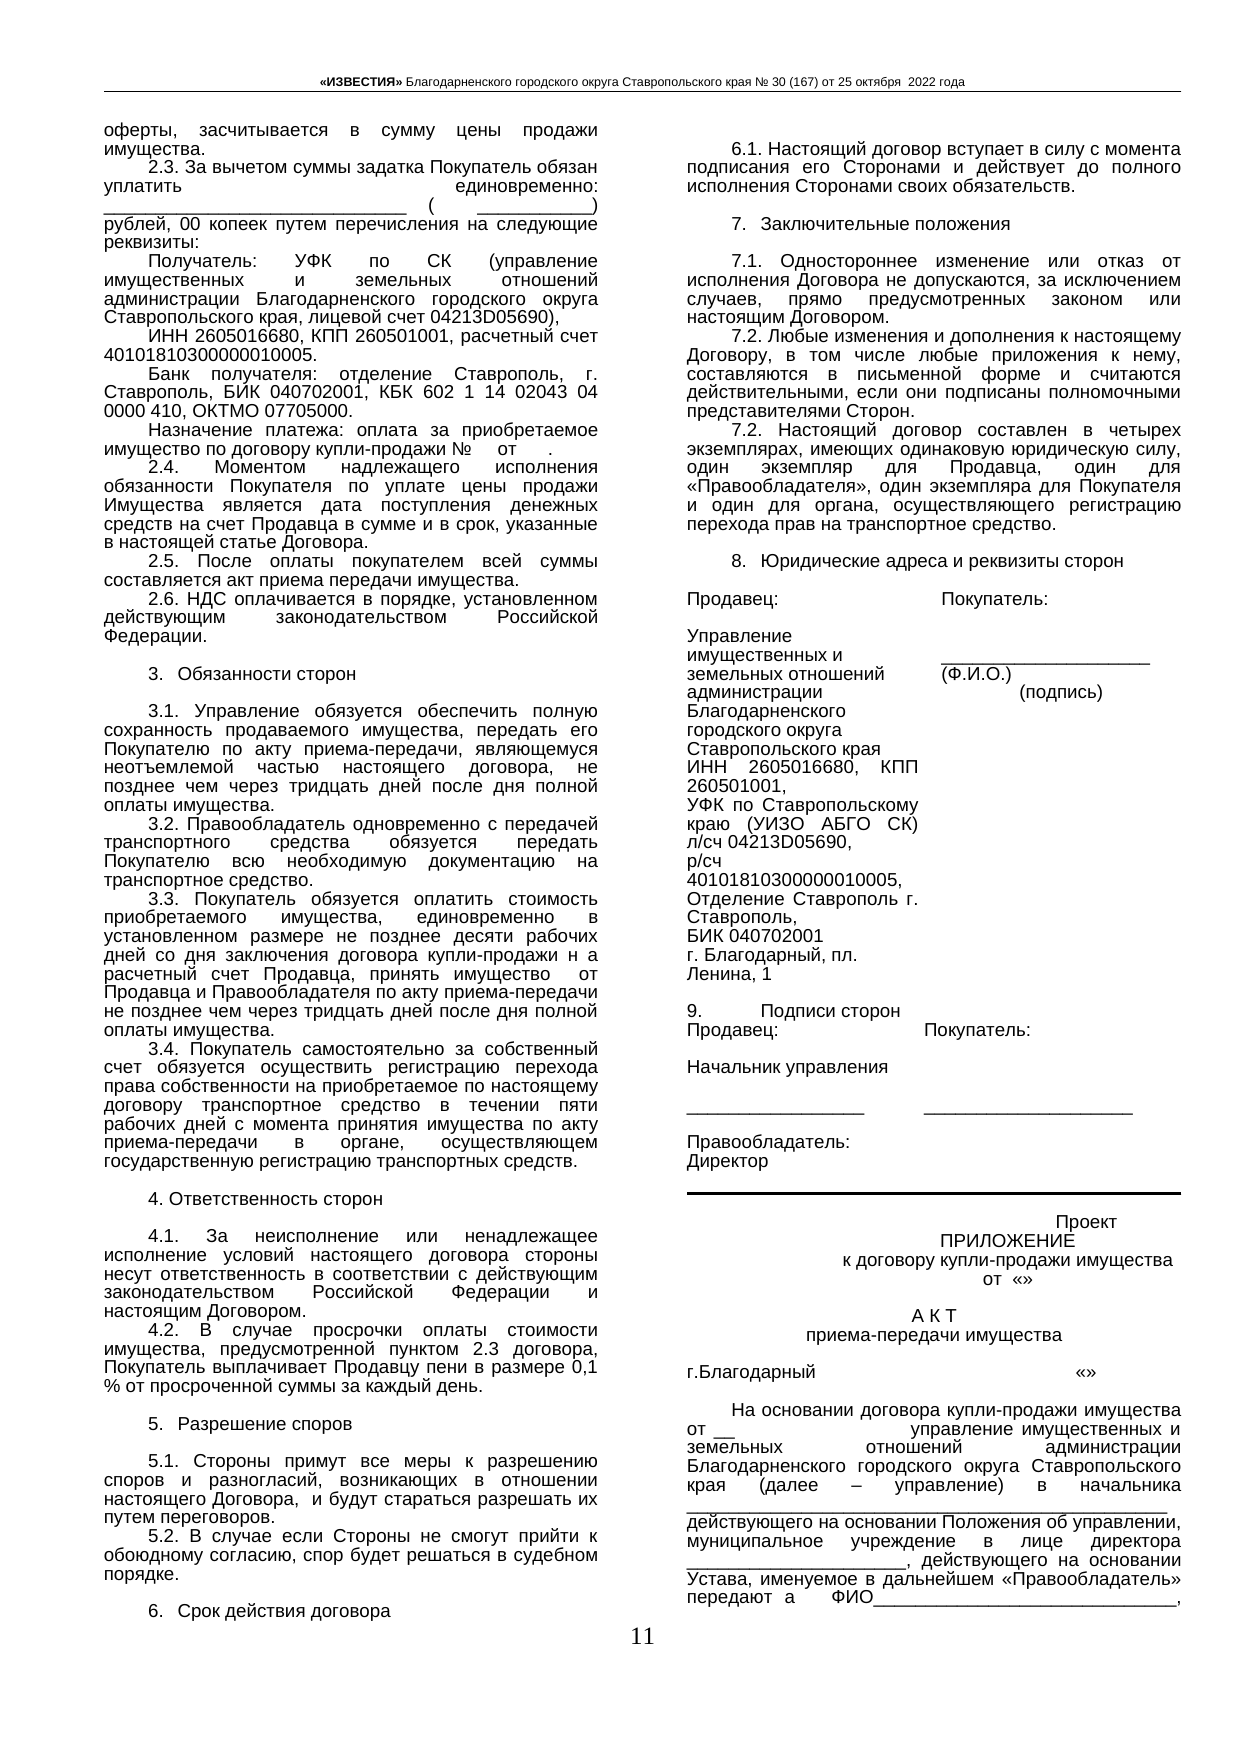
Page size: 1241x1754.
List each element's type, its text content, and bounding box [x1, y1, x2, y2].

text 2.3. За вычетом суммы задатка Покупатель обязан уплатить единовременно: _____________________________ ( ___________) рублей, 00 копеек путем перечисления на следующие реквизиты: [103, 159, 598, 252]
text 5.2. В случае если Стороны не смогут прийти к обоюдному согласию, спор будет решаться в судебном порядке. [103, 1527, 598, 1584]
text 8. Юридические адреса и реквизиты сторон [687, 552, 1181, 571]
text 6.1. Настоящий договор вступает в силу с момента подписания его Сторонами и действует до полного исполнения Сторонами своих обязательств. [687, 140, 1181, 196]
text 2.6. НДС оплачивается в порядке, установленном действующим законодательством Российской Федерации. [103, 590, 598, 646]
text 4.2. В случае просрочки оплаты стоимости имущества, предусмотренной пунктом 2.3 договора, Покупатель выплачивает Продавцу пени в размере 0,1 % от просроченной суммы за каждый день. [103, 1321, 598, 1396]
text 3.4. Покупатель самостоятельно за собственный счет обязуется осуществить регистрацию перехода права собственности на приобретаемое по настоящему договору транспортное средство в течении пяти рабочих дней с момента принятия имущества по акту приема-передачи в органе, осуществляющем государственную регистрацию транспортных средств. [103, 1040, 598, 1171]
text 9. Подписи сторон [687, 1002, 1181, 1021]
text приема-передачи имущества [687, 1326, 1181, 1345]
text к договору купли-продажи имущества [834, 1251, 1181, 1270]
text 3.2. Правообладатель одновременно с передачей транспортного средства обязуется передать Покупателю всю необходимую документацию на транспортное средство. [103, 815, 598, 890]
text 7.1. Одностороннее изменение или отказ от исполнения Договора не допускаются, за исключением случаев, прямо предусмотренных законом или настоящим Договором. [687, 252, 1181, 327]
text г.Благодарный «» [687, 1364, 1181, 1383]
text 7. Заключительные положения [687, 215, 1181, 234]
text Проект [1055, 1214, 1181, 1233]
text 6. Срок действия договора [103, 1602, 598, 1621]
table_header Покупатель: ____________________ (Ф.И.О.) (подпись) [930, 590, 1178, 984]
text 5. Разрешение споров [103, 1415, 598, 1434]
text 3. Обязанности сторон [103, 665, 598, 684]
text ПРИЛОЖЕНИЕ [834, 1233, 1181, 1251]
table_header Продавец: Управление имущественных и земельных отношений администрации Благодарненского городского округа Ставропольского края ИНН 2605016680, КПП 260501001, УФК по Ставропольскому краю (УИЗО АБГО СК) л/сч 04213D05690, р/сч 40101810300000010005, Отделение Ставрополь г. Ставрополь, БИК 040702001 г. Благодарный, пл. Ленина, 1 [675, 590, 930, 984]
text Банк получателя: отделение Ставрополь, г. Ставрополь, БИК 040702001, КБК 602 1 14 02043 04 0000 410, ОКТМО 07705000. [103, 365, 598, 421]
text 7.2. Настоящий договор составлен в четырех экземплярах, имеющих одинаковую юридическую силу, один экземпляр для Продавца, один для «Правообладателя», один экземпляра для Покупателя и один для органа, осуществляющего регистрацию перехода прав на транспортное средство. [687, 421, 1181, 534]
text Получатель: УФК по СК (управление имущественных и земельных отношений администрации Благодарненского городского округа Ставропольского края, лицевой счет 04213D05690), [103, 252, 598, 327]
text 5.1. Стороны примут все меры к разрешению споров и разногласий, возникающих в отношении настоящего Договора, и будут стараться разрешать их путем переговоров. [103, 1452, 598, 1527]
text А К Т [687, 1308, 1181, 1326]
text 7.2. Любые изменения и дополнения к настоящему Договору, в том числе любые приложения к нему, составляются в письменной форме и считаются действительными, если они подписаны полномочными представителями Сторон. [687, 327, 1181, 421]
text 4. Ответственность сторон [103, 1190, 598, 1209]
text 3.1. Управление обязуется обеспечить полную сохранность продаваемого имущества, передать его Покупателю по акту приема-передачи, являющемуся неотъемлемой частью настоящего договора, не позднее чем через тридцать дней после дня полной оплаты имущества. [103, 702, 598, 815]
text ИНН 2605016680, КПП 260501001, расчетный счет 40101810300000010005. [103, 327, 598, 365]
text Директор [687, 1152, 1181, 1171]
text 2.4. Моментом надлежащего исполнения обязанности Покупателя по уплате цены продажи Имущества является дата поступления денежных средств на счет Продавца в сумме и в срок, указанные в настоящей статье Договора. [103, 459, 598, 552]
table_header Продавец: Начальник управления _________________ [675, 1021, 913, 1134]
table_header Покупатель: ____________________ [913, 1021, 1178, 1134]
text 2.5. После оплаты покупателем всей суммы составляется акт приема передачи имущества. [103, 552, 598, 590]
text Назначение платежа: оплата за приобретаемое имущество по договору купли-продажи № от . [103, 421, 598, 459]
text 3.3. Покупатель обязуется оплатить стоимость приобретаемого имущества, единовременно в установленном размере не позднее десяти рабочих дней со дня заключения договора купли-продажи н а расчетный счет Продавца, принять имущество от Продавца и Правообладателя по акту приема-передачи не позднее чем через тридцать дней после дня полной оплаты имущества. [103, 890, 598, 1040]
text 4.1. За неисполнение или ненадлежащее исполнение условий настоящего договора стороны несут ответственность в соответствии с действующим законодательством Российской Федерации и настоящим Договором. [103, 1227, 598, 1321]
text от «» [834, 1270, 1181, 1289]
text Правообладатель: [687, 1134, 1181, 1152]
